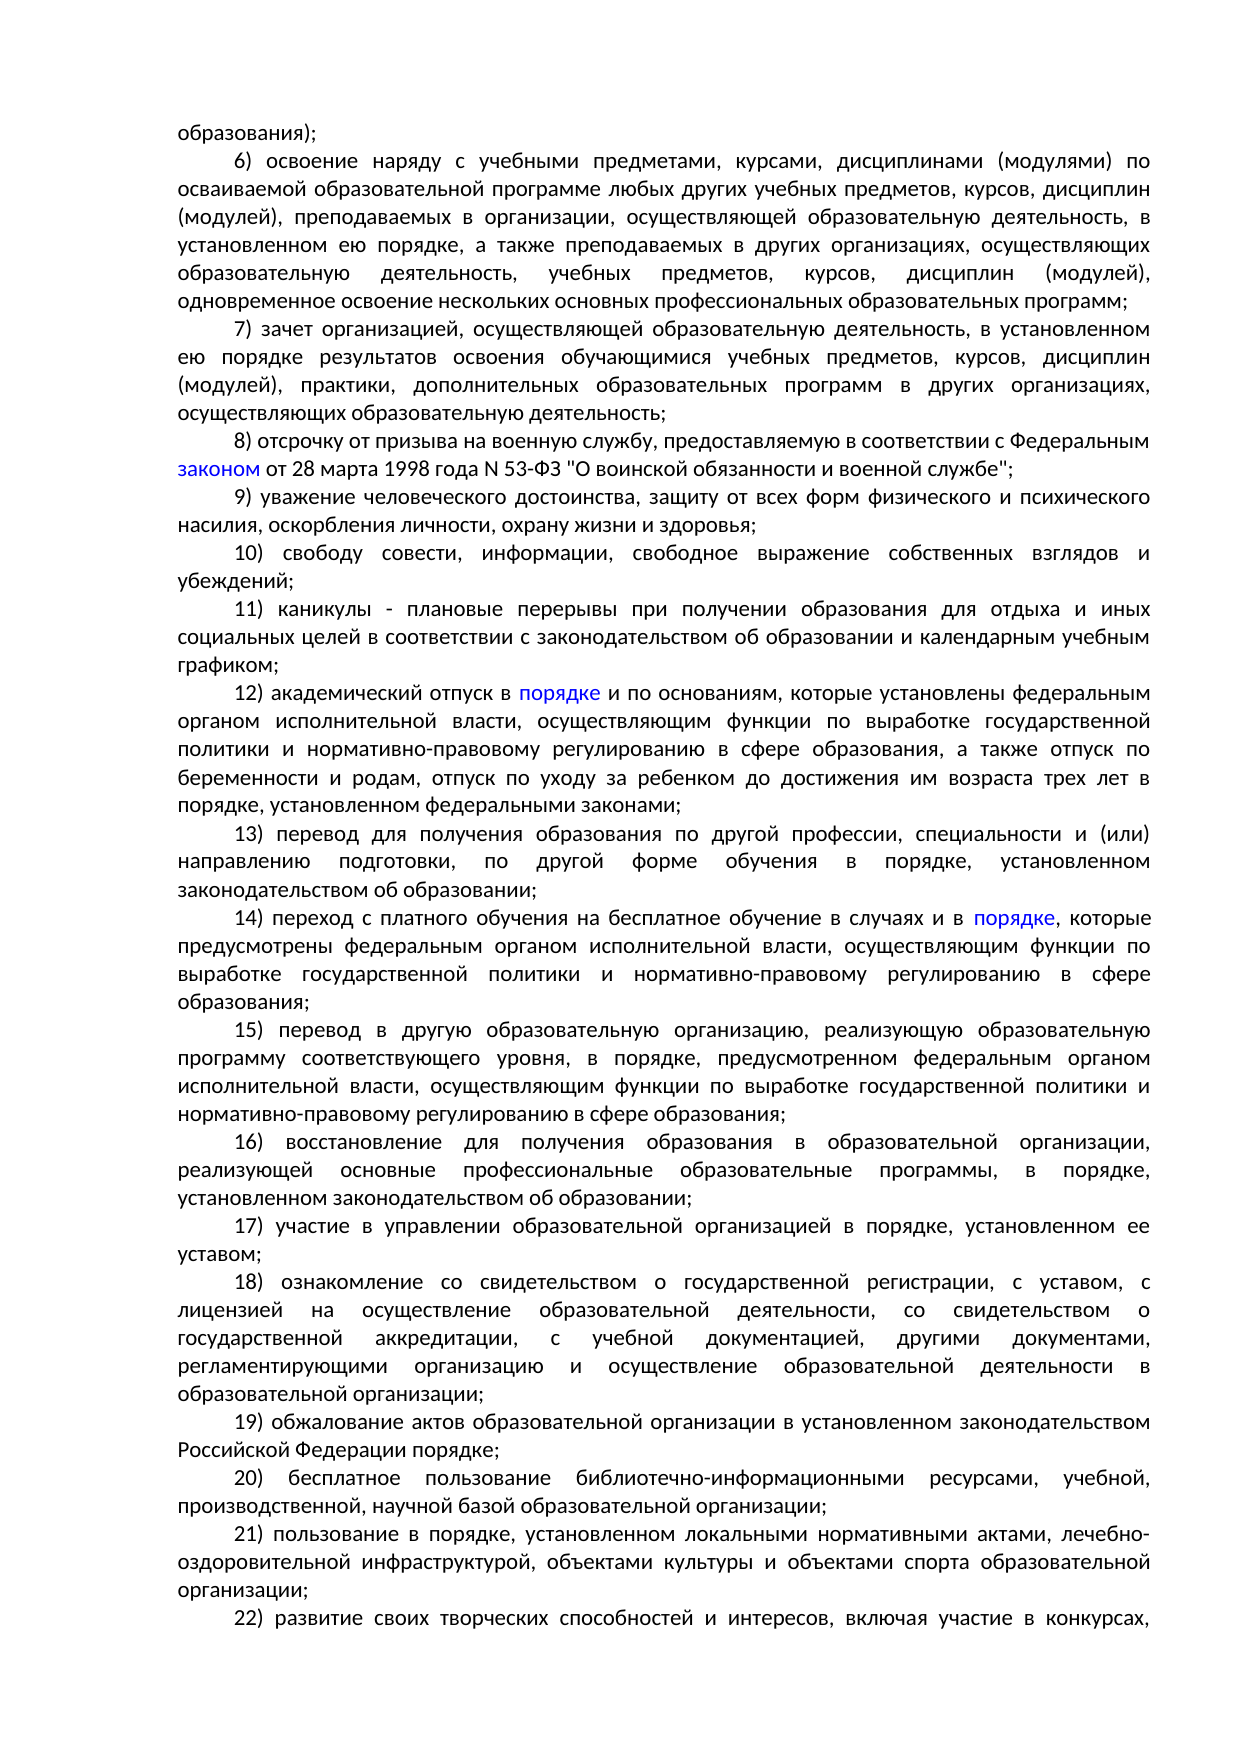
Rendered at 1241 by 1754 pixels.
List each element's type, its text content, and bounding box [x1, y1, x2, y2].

text 12) академический отпуск в порядке и по основаниям, которые установлены федеральным органом исполнительной власти, осуществляющим функции по выработке государственной политики и нормативно-правовому регулированию в сфере образования, а также отпуск по беременности и родам, отпуск по уходу за ребенком до достижения им возраста трех лет в порядке, установленном федеральными законами; [177, 678, 1152, 819]
text 20) бесплатное пользование библиотечно-информационными ресурсами, учебной, производственной, научной базой образовательной организации; [177, 1463, 1152, 1519]
text 10) свободу совести, информации, свободное выражение собственных взглядов и убеждений; [177, 538, 1152, 594]
text 6) освоение наряду с учебными предметами, курсами, дисциплинами (модулями) по осваиваемой образовательной программе любых других учебных предметов, курсов, дисциплин (модулей), преподаваемых в организации, осуществляющей образовательную деятельность, в установленном ею порядке, а также преподаваемых в других организациях, осуществляющих образовательную деятельность, учебных предметов, курсов, дисциплин (модулей), одновременное освоение нескольких основных профессиональных образовательных программ; [177, 146, 1152, 314]
text 9) уважение человеческого достоинства, защиту от всех форм физического и психического насилия, оскорбления личности, охрану жизни и здоровья; [177, 482, 1152, 538]
text 17) участие в управлении образовательной организацией в порядке, установленном ее уставом; [177, 1211, 1152, 1267]
text 14) переход с платного обучения на бесплатное обучение в случаях и в порядке, которые предусмотрены федеральным органом исполнительной власти, осуществляющим функции по выработке государственной политики и нормативно-правовому регулированию в сфере образования; [177, 903, 1152, 1015]
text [177, 1603, 1152, 1631]
text 19) обжалование актов образовательной организации в установленном законодательством Российской Федерации порядке; [177, 1407, 1152, 1463]
text 11) каникулы - плановые перерывы при получении образования для отдыха и иных социальных целей в соответствии с законодательством об образовании и календарным учебным графиком; [177, 594, 1152, 678]
text 13) перевод для получения образования по другой профессии, специальности и (или) направлению подготовки, по другой форме обучения в порядке, установленном законодательством об образовании; [177, 819, 1152, 903]
text 21) пользование в порядке, установленном локальными нормативными актами, лечебно-оздоровительной инфраструктурой, объектами культуры и объектами спорта образовательной организации; [177, 1519, 1152, 1603]
text 15) перевод в другую образовательную организацию, реализующую образовательную программу соответствующего уровня, в порядке, предусмотренном федеральным органом исполнительной власти, осуществляющим функции по выработке государственной политики и нормативно-правовому регулированию в сфере образования; [177, 1015, 1152, 1127]
text 18) ознакомление со свидетельством о государственной регистрации, с уставом, с лицензией на осуществление образовательной деятельности, со свидетельством о государственной аккредитации, с учебной документацией, другими документами, регламентирующими организацию и осуществление образовательной деятельности в образовательной организации; [177, 1267, 1152, 1407]
text 8) отсрочку от призыва на военную службу, предоставляемую в соответствии с Федеральным законом от 28 марта 1998 года N 53-ФЗ "О воинской обязанности и военной службе"; [177, 426, 1152, 482]
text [177, 118, 1152, 146]
text 16) восстановление для получения образования в образовательной организации, реализующей основные профессиональные образовательные программы, в порядке, установленном законодательством об образовании; [177, 1127, 1152, 1211]
text 7) зачет организацией, осуществляющей образовательную деятельность, в установленном ею порядке результатов освоения обучающимися учебных предметов, курсов, дисциплин (модулей), практики, дополнительных образовательных программ в других организациях, осуществляющих образовательную деятельность; [177, 314, 1152, 426]
